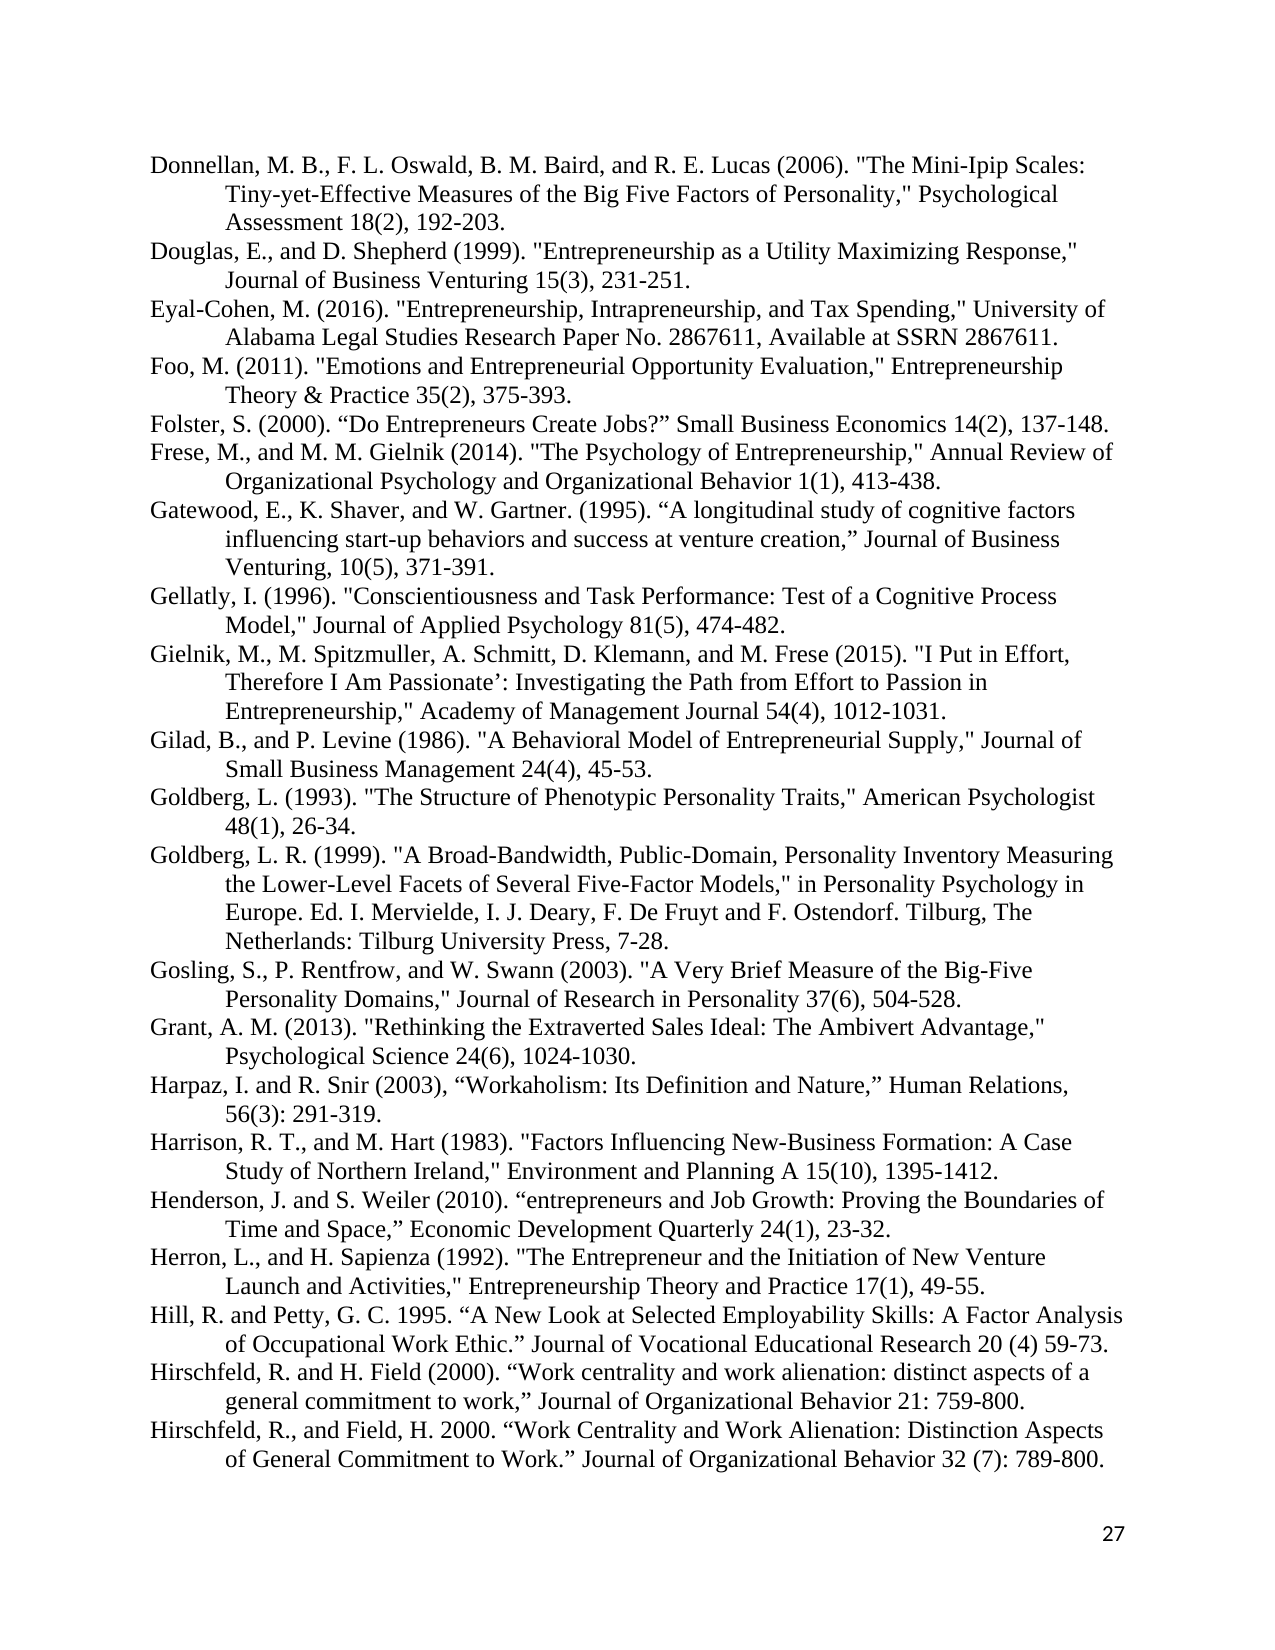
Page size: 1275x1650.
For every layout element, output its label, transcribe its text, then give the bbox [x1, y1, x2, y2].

text Hirschfeld, R. and H. Field (2000). “Work centrality and work alienation: distinct aspects of a general commitment to work,” Journal of Organizational Behavior 21: 759-800. [150, 1357, 1125, 1415]
text Henderson, J. and S. Weiler (2010). “entrepreneurs and Job Growth: Proving the Boundaries of Time and Space,” Economic Development Quarterly 24(1), 23-32. [150, 1185, 1125, 1242]
text Goldberg, L. R. (1999). "A Broad-Bandwidth, Public-Domain, Personality Inventory Measuring the Lower-Level Facets of Several Five-Factor Models," in Personality Psychology in Europe. Ed. I. Mervielde, I. J. Deary, F. De Fruyt and F. Ostendorf. Tilburg, The Netherlands: Tilburg University Press, 7-28. [150, 840, 1125, 955]
text Hill, R. and Petty, G. C. 1995. “A New Look at Selected Employability Skills: A Factor Analysis of Occupational Work Ethic.” Journal of Vocational Educational Research 20 (4) 59-73. [150, 1300, 1125, 1357]
text Douglas, E., and D. Shepherd (1999). "Entrepreneurship as a Utility Maximizing Response," Journal of Business Venturing 15(3), 231-251. [150, 236, 1125, 294]
text Harpaz, I. and R. Snir (2003), “Workaholism: Its Definition and Nature,” Human Relations, 56(3): 291-319. [150, 1070, 1125, 1127]
text Eyal-Cohen, M. (2016). "Entrepreneurship, Intrapreneurship, and Tax Spending," University of Alabama Legal Studies Research Paper No. 2867611, Available at SSRN 2867611. [150, 294, 1125, 351]
text Foo, M. (2011). "Emotions and Entrepreneurial Opportunity Evaluation," Entrepreneurship Theory & Practice 35(2), 375-393. [150, 351, 1125, 409]
text Gielnik, M., M. Spitzmuller, A. Schmitt, D. Klemann, and M. Frese (2015). "I Put in Effort, Therefore I Am Passionate’: Investigating the Path from Effort to Passion in Entrepreneurship," Academy of Management Journal 54(4), 1012-1031. [150, 639, 1125, 725]
text Hirschfeld, R., and Field, H. 2000. “Work Centrality and Work Alienation: Distinction Aspects of General Commitment to Work.” Journal of Organizational Behavior 32 (7): 789-800. [150, 1415, 1125, 1472]
text Goldberg, L. (1993). "The Structure of Phenotypic Personality Traits," American Psychologist 48(1), 26-34. [150, 782, 1125, 840]
text Folster, S. (2000). “Do Entrepreneurs Create Jobs?” Small Business Economics 14(2), 137-148. [150, 409, 1125, 437]
text Harrison, R. T., and M. Hart (1983). "Factors Influencing New-Business Formation: A Case Study of Northern Ireland," Environment and Planning A 15(10), 1395-1412. [150, 1127, 1125, 1185]
text Gellatly, I. (1996). "Conscientiousness and Task Performance: Test of a Cognitive Process Model," Journal of Applied Psychology 81(5), 474-482. [150, 581, 1125, 639]
text Donnellan, M. B., F. L. Oswald, B. M. Baird, and R. E. Lucas (2006). "The Mini-Ipip Scales: Tiny-yet-Effective Measures of the Big Five Factors of Personality," Psychological Assessment 18(2), 192-203. [150, 150, 1125, 236]
text Gatewood, E., K. Shaver, and W. Gartner. (1995). “A longitudinal study of cognitive factors influencing start-up behaviors and success at venture creation,” Journal of Business Venturing, 10(5), 371-391. [150, 495, 1125, 581]
text Gosling, S., P. Rentfrow, and W. Swann (2003). "A Very Brief Measure of the Big-Five Personality Domains," Journal of Research in Personality 37(6), 504-528. [150, 955, 1125, 1012]
text Frese, M., and M. M. Gielnik (2014). "The Psychology of Entrepreneurship," Annual Review of Organizational Psychology and Organizational Behavior 1(1), 413-438. [150, 437, 1125, 495]
text Herron, L., and H. Sapienza (1992). "The Entrepreneur and the Initiation of New Venture Launch and Activities," Entrepreneurship Theory and Practice 17(1), 49-55. [150, 1242, 1125, 1300]
text Grant, A. M. (2013). "Rethinking the Extraverted Sales Ideal: The Ambivert Advantage," Psychological Science 24(6), 1024-1030. [150, 1012, 1125, 1070]
text Gilad, B., and P. Levine (1986). "A Behavioral Model of Entrepreneurial Supply," Journal of Small Business Management 24(4), 45-53. [150, 725, 1125, 782]
